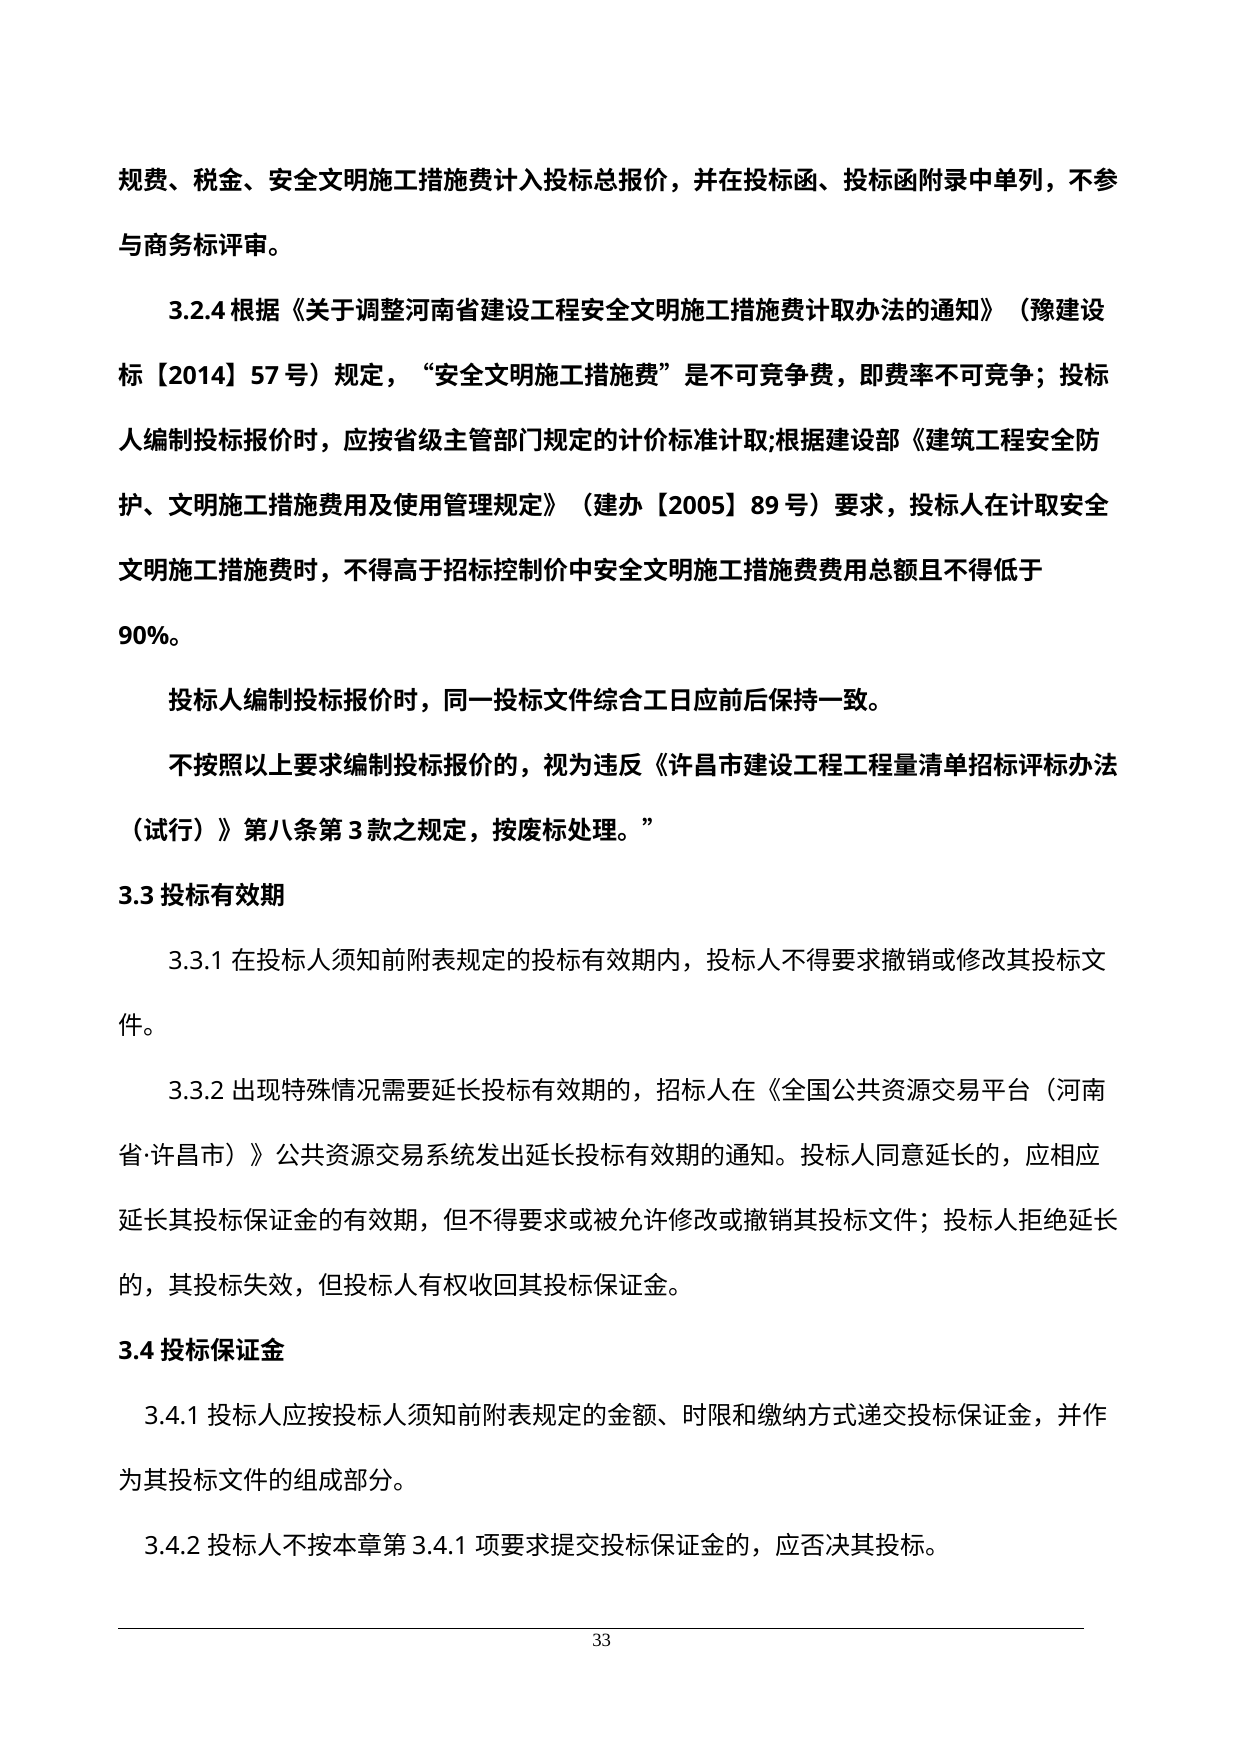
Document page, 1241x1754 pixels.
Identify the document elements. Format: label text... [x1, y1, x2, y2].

text 3.4.2 投标人不按本章第3.4.1 项要求提交投标保证金的，应否决其投标。 [118, 1511, 1122, 1576]
text 3.3 投标有效期 [118, 861, 1122, 926]
text 规费、税金、安全文明施工措施费计入投标总报价，并在投标函、投标函附录中单列，不参与商务标评审。 [118, 146, 1122, 276]
text 投标人编制投标报价时，同一投标文件综合工日应前后保持一致。 [118, 666, 1122, 731]
text 不按照以上要求编制投标报价的，视为违反《许昌市建设工程工程量清单招标评标办法（试行）》第八条第3款之规定，按废标处理。” [118, 731, 1122, 861]
text 3.3.1 在投标人须知前附表规定的投标有效期内，投标人不得要求撤销或修改其投标文件。 [118, 926, 1122, 1056]
text 3.4 投标保证金 [118, 1316, 1122, 1381]
text 3.3.2 出现特殊情况需要延长投标有效期的，招标人在《全国公共资源交易平台（河南省·许昌市）》公共资源交易系统发出延长投标有效期的通知。投标人同意延长的，应相应延长其投标保证金的有效期，但不得要求或被允许修改或撤销其投标文件；投标人拒绝延长的，其投标失效，但投标人有权收回其投标保证金。 [118, 1056, 1122, 1316]
text 3.2.4根据《关于调整河南省建设工程安全文明施工措施费计取办法的通知》（豫建设标【2014】57号）规定，“安全文明施工措施费”是不可竞争费，即费率不可竞争；投标人编制投标报价时，应按省级主管部门规定的计价标准计取;根据建设部《建筑工程安全防护、文明施工措施费用及使用管理规定》（建办【2005】89号）要求，投标人在计取安全文明施工措施费时，不得高于招标控制价中安全文明施工措施费费用总额且不得低于90%。 [118, 276, 1122, 666]
text 3.4.1 投标人应按投标人须知前附表规定的金额、时限和缴纳方式递交投标保证金，并作为其投标文件的组成部分。 [118, 1381, 1122, 1511]
